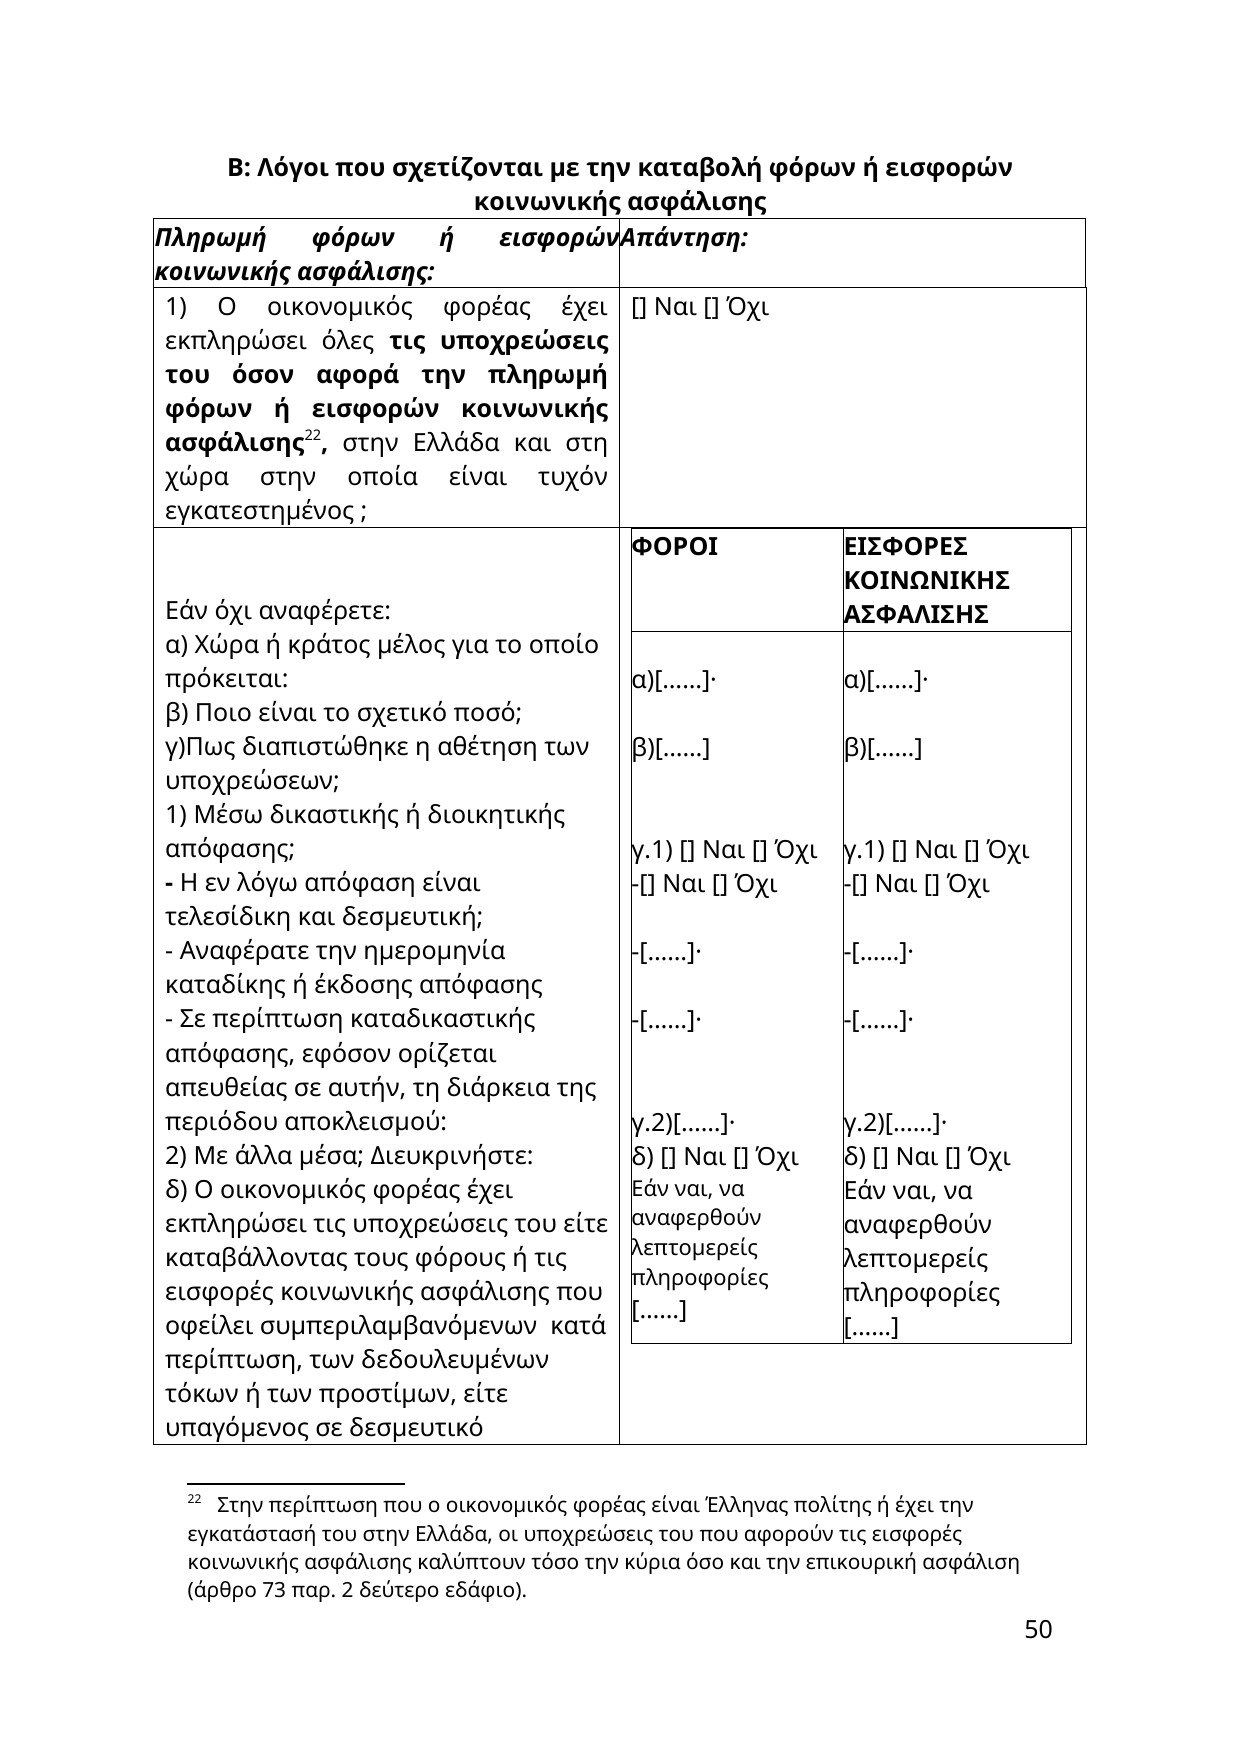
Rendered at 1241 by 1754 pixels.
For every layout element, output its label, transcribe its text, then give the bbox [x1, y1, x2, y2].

table_header Πληρωμή φόρων ή εισφορών κοινωνικής ασφάλισης: [154, 219, 619, 287]
table_cell [620, 528, 1086, 1444]
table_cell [154, 528, 619, 1444]
table_cell 1) Ο οικονομικός φορέας έχει εκπληρώσει όλες τις υποχρεώσεις του όσον αφορά την πληρωμή φόρων ή εισφορών κοινωνικής ασφάλισης, στην Ελλάδα και στη χώρα στην οποία είναι τυχόν εγκατεστημένος ; [154, 288, 619, 527]
table_cell [] Ναι [] Όχι [620, 288, 1086, 527]
text Β: Λόγοι που σχετίζονται με την καταβολή φόρων ή εισφορών κοινωνικής ασφάλισης [187, 150, 1053, 218]
table_header Απάντηση: [620, 219, 1085, 287]
